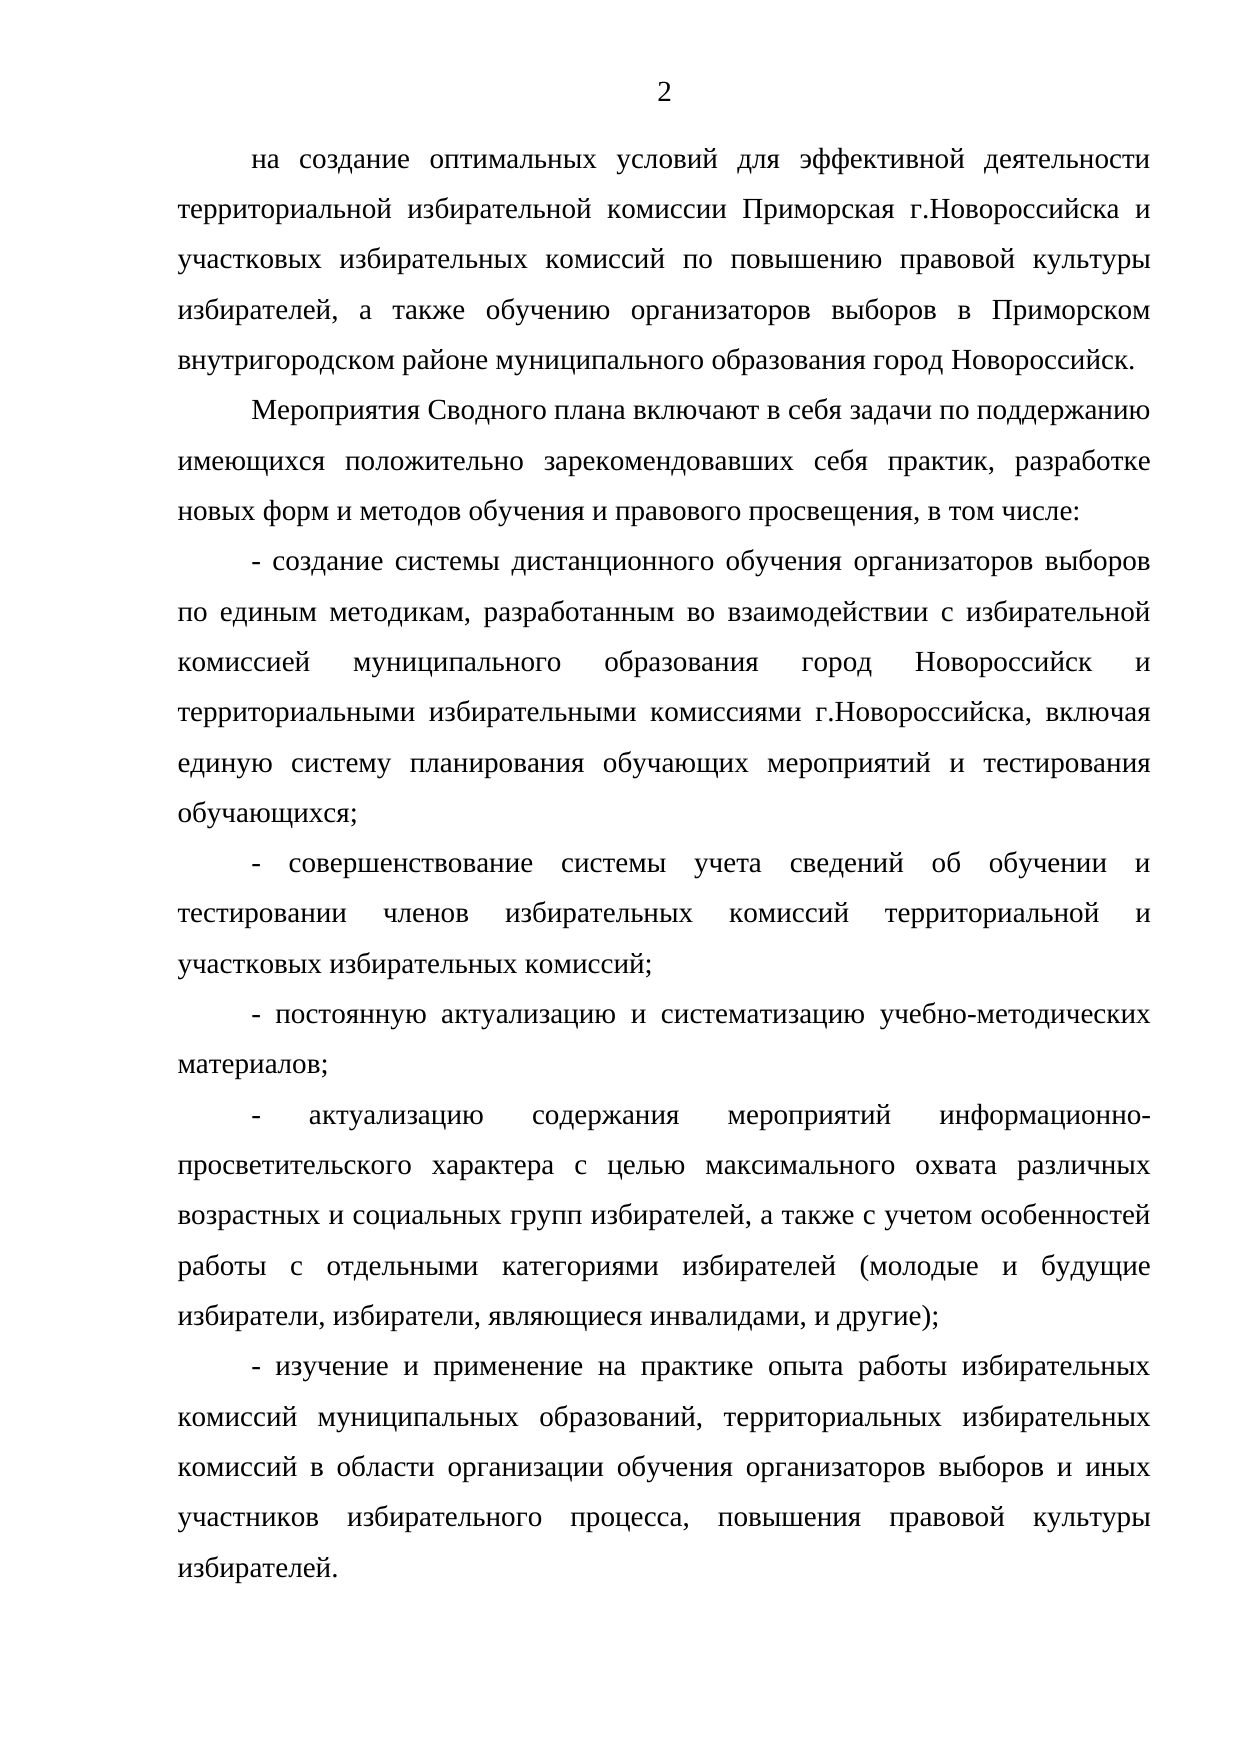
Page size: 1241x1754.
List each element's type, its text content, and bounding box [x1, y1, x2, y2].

text - изучение и применение на практике опыта работы избирательных комиссий муниципальных образований, территориальных избирательных комиссий в области организации обучения организаторов выборов и иных участников избирательного процесса, повышения правовой культуры избирателей. [177, 1348, 1152, 1583]
text - создание системы дистанционного обучения организаторов выборов по единым методикам, разработанным во взаимодействии с избирательной комиссией муниципального образования город Новороссийск и территориальными избирательными комиссиями г.Новороссийска, включая единую систему планирования обучающих мероприятий и тестирования обучающихся; [177, 543, 1152, 828]
text - постоянную актуализацию и систематизацию учебно-методических материалов; [177, 996, 1152, 1080]
text - совершенствование системы учета сведений об обучении и тестировании членов избирательных комиссий территориальной и участковых избирательных комиссий; [177, 845, 1152, 979]
text - актуализацию содержания мероприятий информационно-просветительского характера с целью максимального охвата различных возрастных и социальных групп избирателей, а также с учетом особенностей работы с отдельными категориями избирателей (молодые и будущие избиратели, избиратели, являющиеся инвалидами, и другие); [177, 1097, 1152, 1332]
text на создание оптимальных условий для эффективной деятельности территориальной избирательной комиссии Приморская г.Новороссийска и участковых избирательных комиссий по повышению правовой культуры избирателей, а также обучению организаторов выборов в Приморском внутригородском районе муниципального образования город Новороссийск. [177, 141, 1152, 376]
text Мероприятия Сводного плана включают в себя задачи по поддержанию имеющихся положительно зарекомендовавших себя практик, разработке новых форм и методов обучения и правового просвещения, в том числе: [177, 392, 1152, 527]
